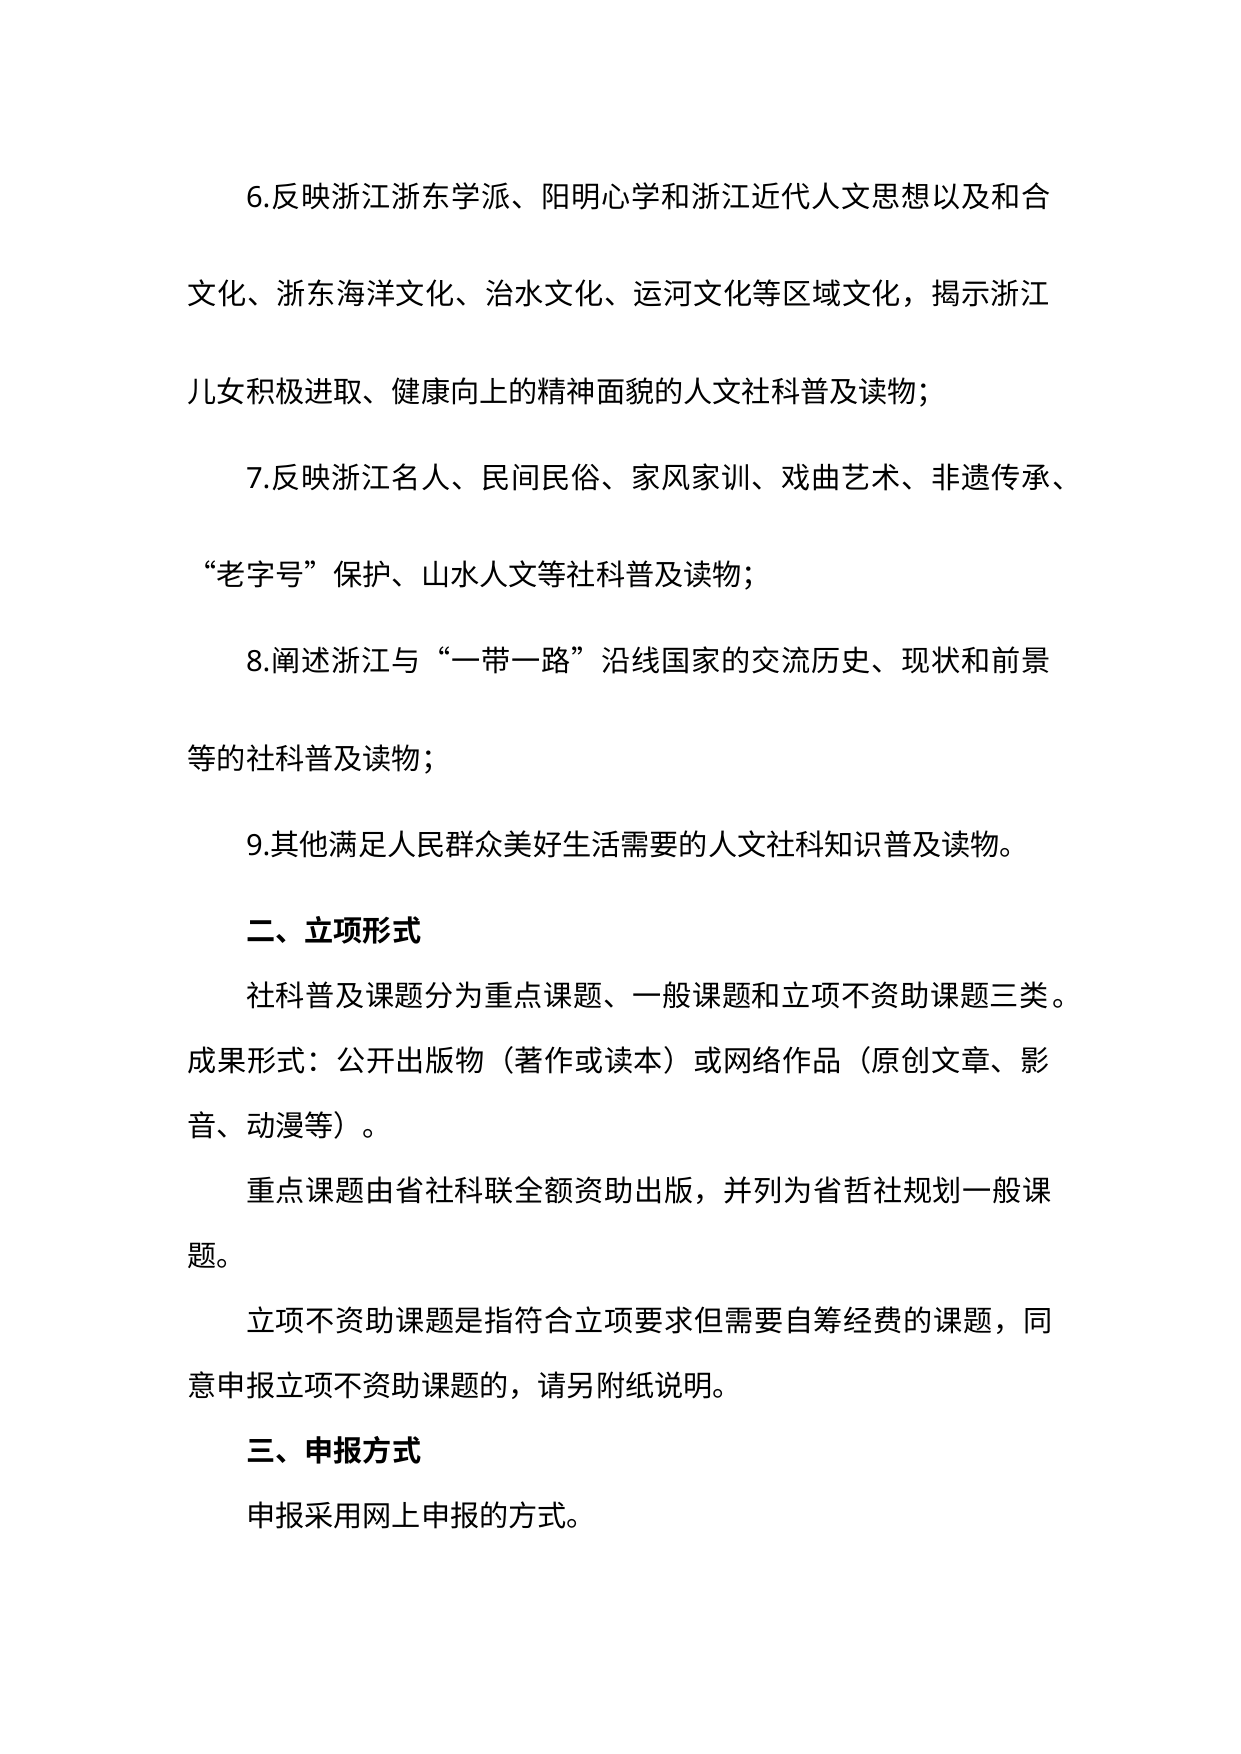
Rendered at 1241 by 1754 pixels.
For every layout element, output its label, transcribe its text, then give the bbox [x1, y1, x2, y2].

text 8.阐述浙江与“一带一路”沿线国家的交流历史、现状和前景等的社科普及读物； [187, 627, 1053, 789]
text 社科普及课题分为重点课题、一般课题和立项不资助课题三类。成果形式：公开出版物（著作或读本）或网络作品（原创文章、影音、动漫等）。 [187, 962, 1053, 1157]
text 重点课题由省社科联全额资助出版，并列为省哲社规划一般课题。 [187, 1157, 1053, 1287]
text 9.其他满足人民群众美好生活需要的人文社科知识普及读物。 [246, 810, 1053, 875]
text 二、立项形式 [187, 897, 1053, 962]
text 申报采用网上申报的方式。 [187, 1482, 1053, 1547]
text 6.反映浙江浙东学派、阳明心学和浙江近代人文思想以及和合文化、浙东海洋文化、治水文化、运河文化等区域文化，揭示浙江儿女积极进取、健康向上的精神面貌的人文社科普及读物； [187, 162, 1053, 422]
text 立项不资助课题是指符合立项要求但需要自筹经费的课题，同意申报立项不资助课题的，请另附纸说明。 [187, 1287, 1053, 1417]
text 7.反映浙江名人、民间民俗、家风家训、戏曲艺术、非遗传承、“老字号”保护、山水人文等社科普及读物； [187, 443, 1053, 606]
text 三、申报方式 [187, 1417, 1053, 1482]
